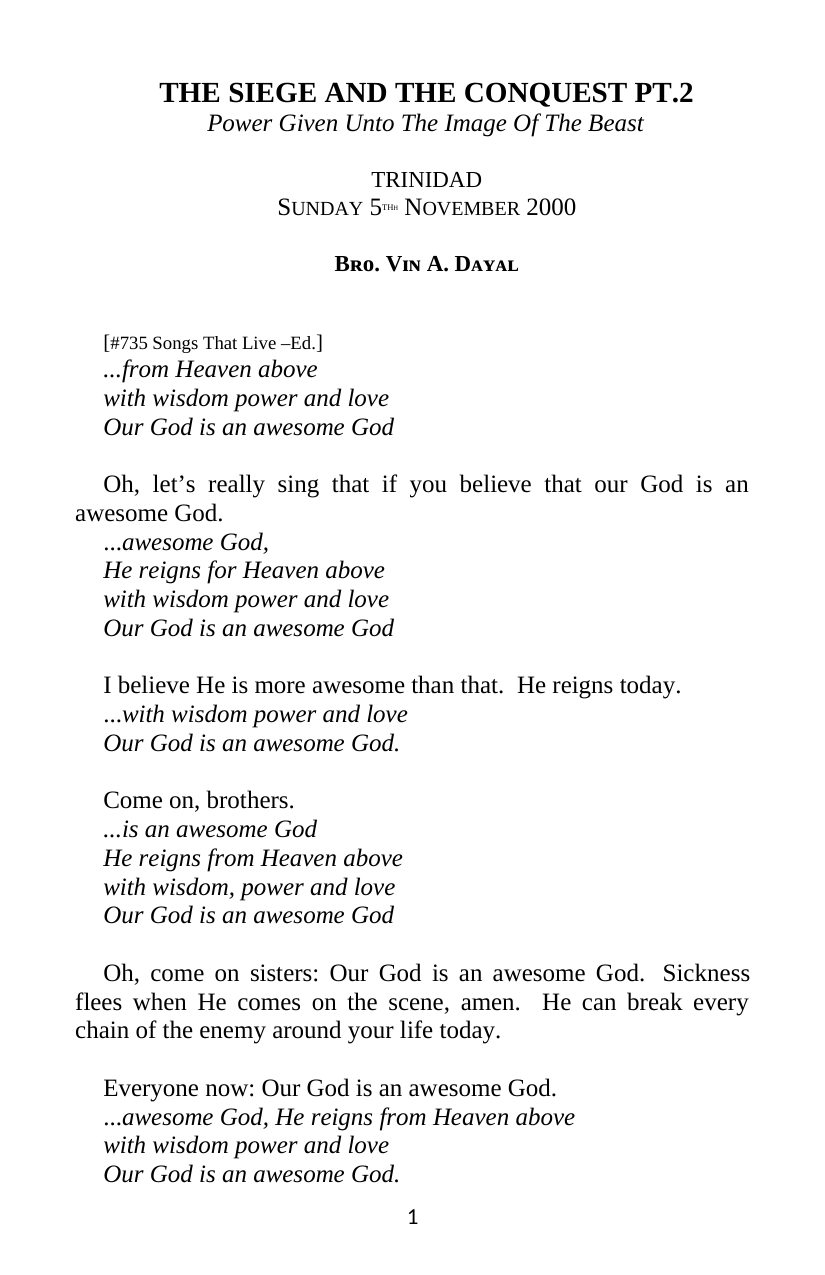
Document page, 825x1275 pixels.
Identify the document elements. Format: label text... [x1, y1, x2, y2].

text I believe He is more awesome than that. He reigns today. [75, 670, 750, 699]
text Our God is an awesome God [75, 412, 750, 440]
text Sunday 5THh November 2000 [75, 192, 750, 221]
text Power Given Unto The Image Of The Beast [75, 108, 750, 137]
text with wisdom power and love [75, 1130, 750, 1159]
text He reigns for Heaven above [75, 555, 750, 584]
text Our God is an awesome God. [75, 1159, 750, 1188]
text Oh, come on sisters: Our God is an awesome God. Sickness flees when He comes on the scene, amen. He can break every chain of the enemy around your life today. [75, 958, 750, 1044]
text He reigns from Heaven above [75, 843, 750, 872]
text with wisdom power and love [75, 383, 750, 412]
text Come on, brothers. [75, 785, 750, 814]
text Everyone now: Our God is an awesome God. [75, 1073, 750, 1102]
text Bʀᴏ. Vɪɴ A. Dᴀʏᴀʟ [75, 250, 750, 276]
text ...from Heaven above [75, 354, 750, 383]
text ...awesome God, [75, 527, 750, 555]
text THE SIEGE AND THE CONQUEST PT.2 [75, 75, 750, 108]
text Oh, let’s really sing that if you believe that our God is an awesome God. [75, 469, 750, 527]
text Our God is an awesome God. [75, 728, 750, 757]
text [#735 Songs That Live –Ed.] [75, 330, 750, 354]
text with wisdom, power and love [75, 872, 750, 900]
text with wisdom power and love [75, 584, 750, 613]
text Our God is an awesome God [75, 900, 750, 929]
text TRINIDAD [75, 166, 750, 192]
text ...awesome God, He reigns from Heaven above [75, 1102, 750, 1130]
text ...is an awesome God [75, 814, 750, 843]
text Our God is an awesome God [75, 613, 750, 642]
text ...with wisdom power and love [75, 699, 750, 728]
